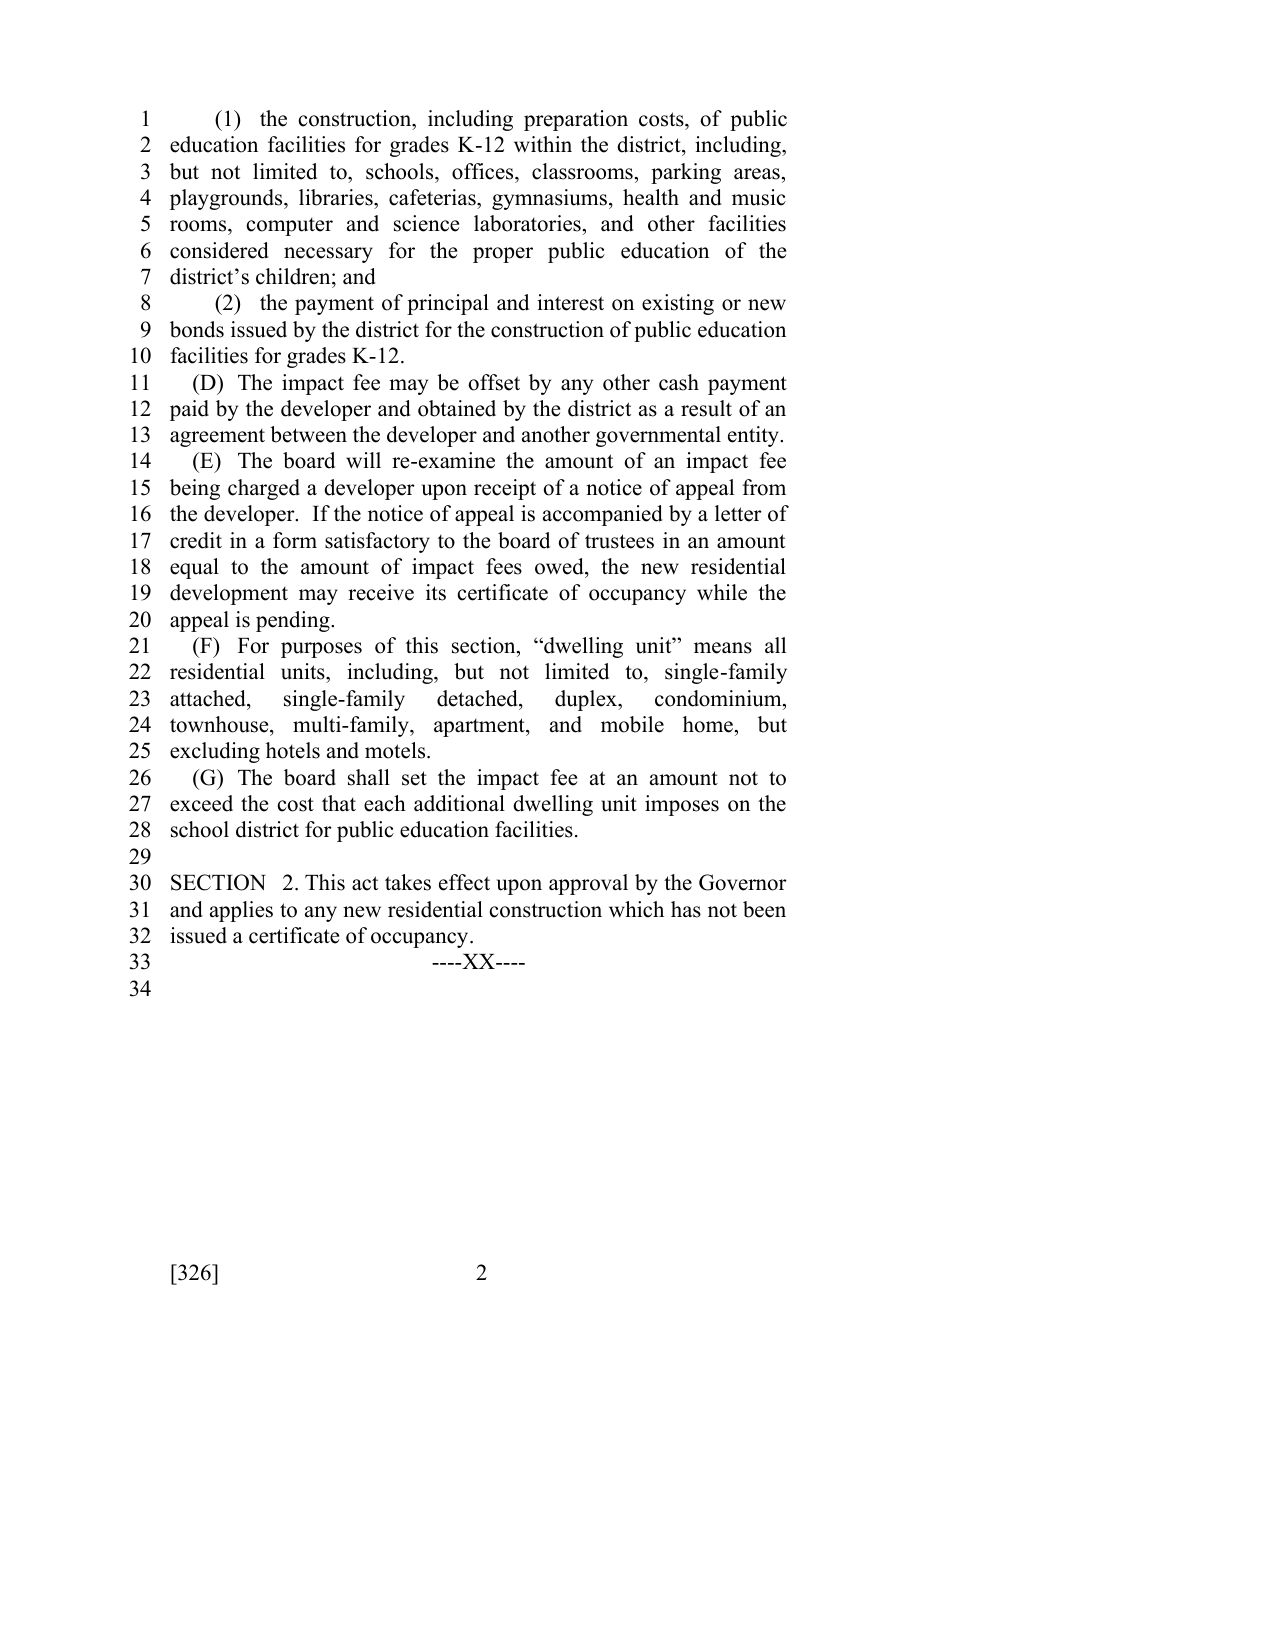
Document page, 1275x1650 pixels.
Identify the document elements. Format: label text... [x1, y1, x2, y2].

text (F) For purposes of this section, “dwelling unit” means all residential units, including, but not limited to, single-family attached, single-family detached, duplex, condominium, townhouse, multi-family, apartment, and mobile home, but excluding hotels and motels. [169, 632, 787, 764]
text SECTION 2. This act takes effect upon approval by the Governor and applies to any new residential construction which has not been issued a certificate of occupancy. [169, 869, 787, 948]
text (1) the construction, including preparation costs, of public education facilities for grades K-12 within the district, including, but not limited to, schools, offices, classrooms, parking areas, playgrounds, libraries, cafeterias, gymnasiums, health and music rooms, computer and science laboratories, and other facilities considered necessary for the proper public education of the district’s children; and [169, 105, 787, 289]
text (G) The board shall set the impact fee at an amount not to exceed the cost that each additional dwelling unit imposes on the school district for public education facilities. [169, 764, 787, 843]
text (D) The impact fee may be offset by any other cash payment paid by the developer and obtained by the district as a result of an agreement between the developer and another governmental entity. [169, 368, 787, 448]
text (2) the payment of principal and interest on existing or new bonds issued by the district for the construction of public education facilities for grades K-12. [169, 289, 787, 368]
text ----XX---- [169, 948, 787, 975]
text (E) The board will re-examine the amount of an impact fee being charged a developer upon receipt of a notice of appeal from the developer. If the notice of appeal is accompanied by a letter of credit in a form satisfactory to the board of trustees in an amount equal to the amount of impact fees owed, the new residential development may receive its certificate of occupancy while the appeal is pending. [169, 448, 787, 632]
